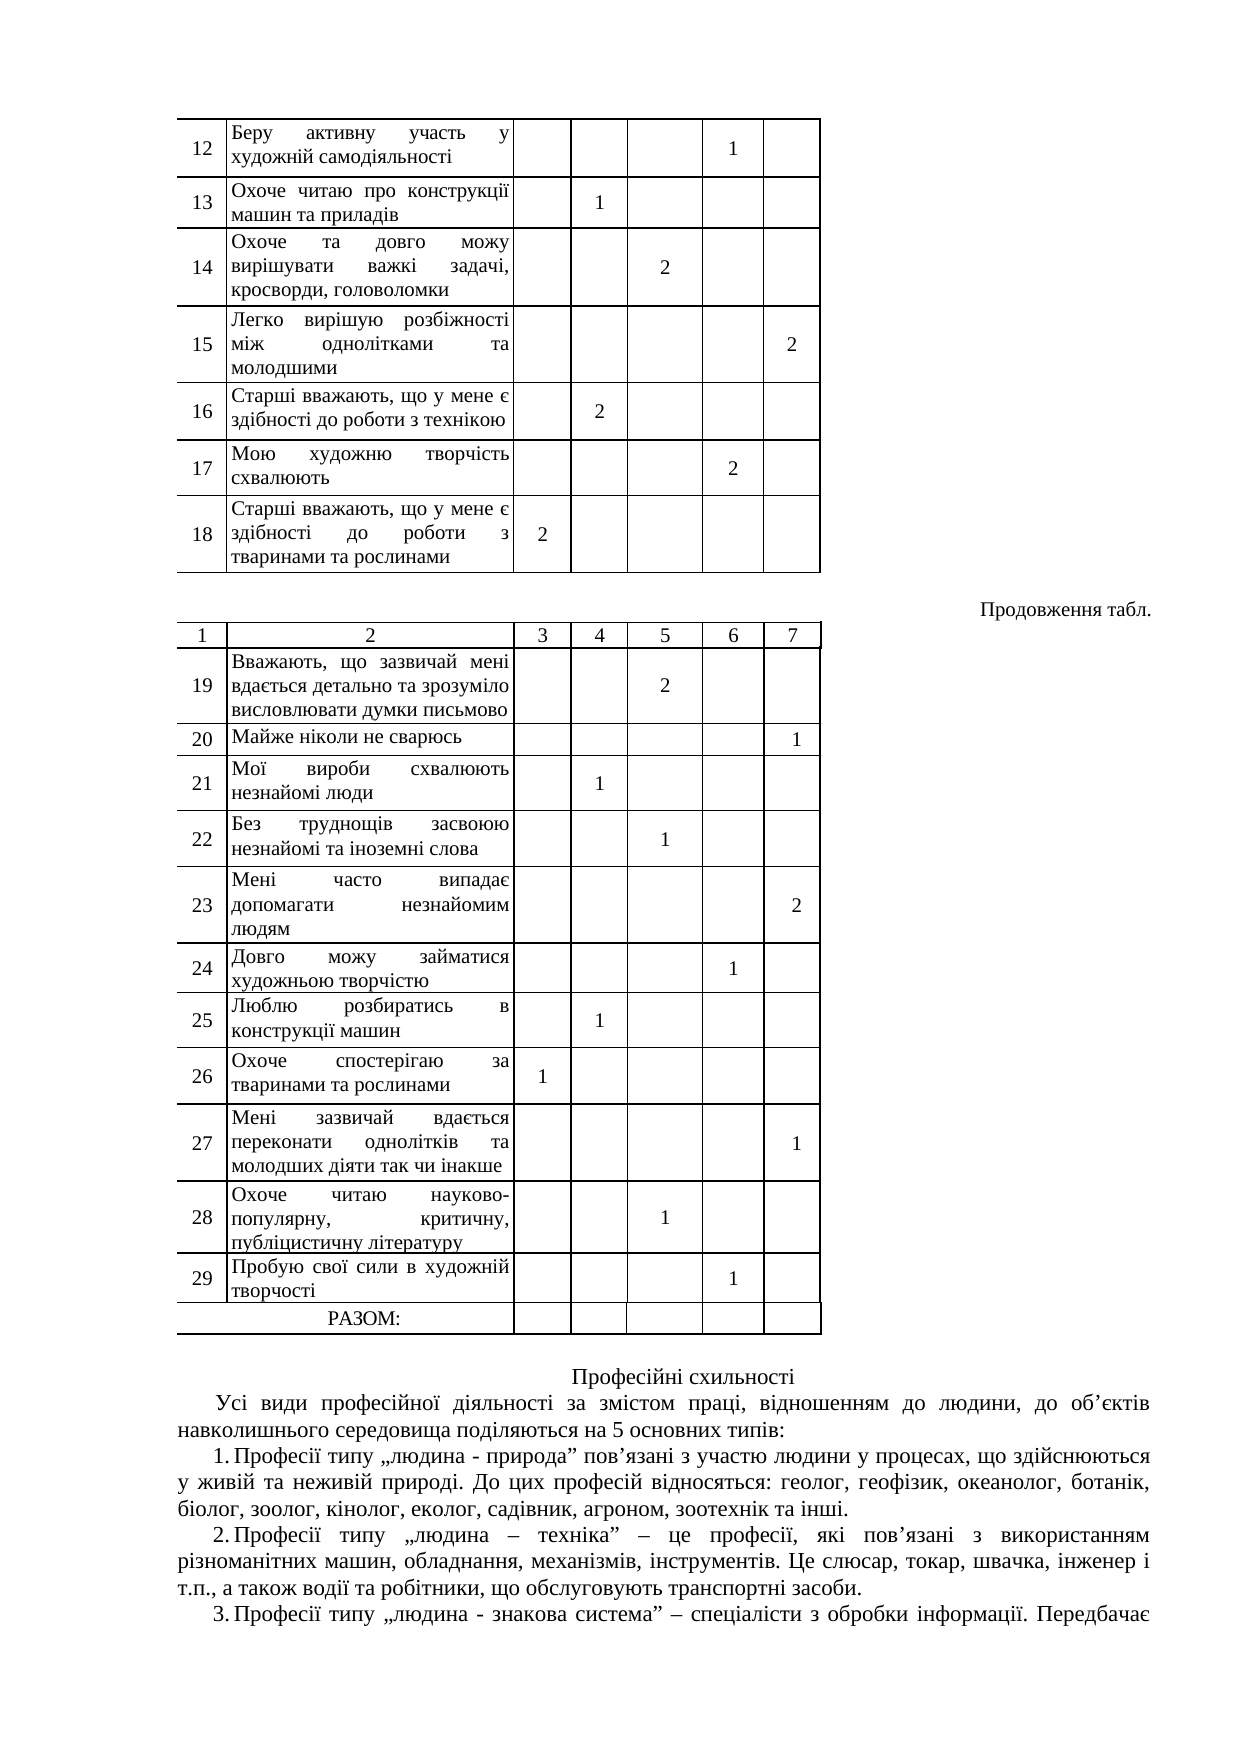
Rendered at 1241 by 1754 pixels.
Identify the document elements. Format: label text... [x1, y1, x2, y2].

table_cell [703, 811, 763, 866]
table_cell 2 [628, 229, 702, 305]
table_cell [628, 496, 702, 572]
table_cell [764, 120, 819, 176]
table_cell 2 [703, 441, 763, 494]
table_cell [628, 441, 702, 494]
table_cell 1 [628, 811, 702, 866]
table_cell 1 [765, 1105, 819, 1180]
table_cell [628, 383, 702, 439]
table_cell Мені зазвичай вдається переконати однолітків та молодших діяти так чи інакше [228, 1105, 513, 1180]
table_cell [703, 1182, 763, 1252]
table_cell 29 [177, 1254, 226, 1302]
table_cell Легко вирішую розбіжності між однолітками та молодшими [227, 307, 513, 382]
table_cell [765, 944, 819, 992]
table_cell [703, 1048, 763, 1103]
table_cell [703, 993, 763, 1046]
table_cell [514, 120, 570, 176]
table_cell 24 [177, 944, 226, 992]
table_cell 1 [703, 1254, 763, 1302]
text Професійні схильності [177, 1363, 1152, 1389]
table_cell [703, 724, 763, 754]
table_cell 15 [177, 307, 226, 382]
table_cell 2 [764, 307, 819, 382]
table_cell 19 [177, 649, 226, 722]
table_cell [764, 496, 819, 572]
table_cell [765, 811, 819, 866]
table_cell [572, 441, 627, 494]
table_cell [764, 178, 819, 227]
table_cell [572, 1105, 627, 1180]
table_cell 13 [177, 178, 226, 227]
table_cell 20 [177, 724, 226, 754]
table_cell 21 [177, 756, 226, 810]
table_cell 14 [177, 229, 226, 305]
text Продовження табл. [177, 597, 1152, 621]
table_cell Мою художню творчість схвалюють [227, 441, 513, 494]
table_cell 1 [765, 724, 819, 754]
table_cell Люблю розбиратись в конструкції машин [228, 993, 513, 1046]
table_cell [515, 1303, 570, 1333]
table_cell [764, 383, 819, 439]
table_cell 1 [628, 1182, 702, 1252]
table_cell [515, 811, 570, 866]
list Професії типу „людина - природа” пов’язані з участю людини у процесах, що здійснюються у живій та неживій природі. До цих професій відносяться: геолог, геофізик, океанолог, ботанік, біолог, зоолог, кінолог, еколог, садівник, агроном, зоотехнік та інші. [177, 1442, 1152, 1521]
table_cell [515, 867, 570, 942]
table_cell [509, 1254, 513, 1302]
table_cell [514, 383, 570, 439]
table_cell Мені часто випадає допомагати незнайомим людям [228, 867, 513, 942]
table_cell 27 [177, 1105, 226, 1180]
table_cell [572, 867, 627, 942]
table_cell [572, 229, 627, 305]
table_cell [703, 496, 763, 572]
table_cell [703, 178, 763, 227]
table_cell Без труднощів засвоюю незнайомі та іноземні слова [228, 811, 513, 866]
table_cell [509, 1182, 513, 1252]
table_cell [703, 867, 763, 942]
table_cell [514, 178, 570, 227]
table_cell Старші вважають, що у мене є здібності до роботи з технікою [227, 383, 513, 439]
table_cell [515, 756, 570, 810]
table_cell 2 [628, 649, 702, 722]
table_cell 1 [703, 944, 763, 992]
table_cell [572, 1182, 627, 1252]
table_cell 1 [572, 993, 627, 1046]
table_cell [765, 649, 819, 722]
table_cell Охоче спостерігаю за тваринами та рослинами [228, 1048, 513, 1103]
table_cell [515, 944, 570, 992]
table_cell 1 [703, 120, 763, 176]
table_cell Мої вироби схвалюють незнайомі люди [228, 756, 513, 810]
table_cell [572, 1303, 626, 1333]
table_cell [572, 811, 627, 866]
table_cell [703, 1105, 763, 1180]
table_cell Вважають, що зазвичай мені вдається детально та зрозуміло висловлювати думки письмово [228, 649, 513, 722]
table_cell 17 [177, 441, 226, 494]
table_cell 26 [177, 1048, 226, 1103]
table_cell [765, 756, 819, 810]
table_cell [572, 120, 627, 176]
table_cell [628, 1048, 702, 1103]
table_cell [703, 229, 763, 305]
table_cell [515, 649, 570, 722]
table_cell [703, 383, 763, 439]
table_cell 28 [177, 1182, 226, 1252]
table_cell [628, 120, 702, 176]
table_cell 22 [177, 811, 226, 866]
table_cell 2 [572, 383, 627, 439]
table_cell Беру активну участь у художній самодіяльності [227, 120, 513, 176]
table_cell [628, 944, 702, 992]
table_cell [628, 1105, 702, 1180]
table_cell 18 [177, 496, 226, 572]
table_cell [628, 1254, 702, 1302]
table_cell [515, 993, 570, 1046]
table_cell [765, 1048, 819, 1103]
table_cell [703, 756, 763, 810]
table_cell 16 [177, 383, 226, 439]
table_cell [628, 993, 702, 1046]
table_cell [572, 1254, 627, 1302]
table_cell [765, 1254, 819, 1302]
table_cell 2 [514, 496, 570, 572]
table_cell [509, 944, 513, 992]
table_cell [765, 1303, 820, 1333]
table_cell [628, 724, 702, 754]
table_cell Майже ніколи не сварюсь [228, 724, 513, 754]
table_cell 23 [177, 867, 226, 942]
table_cell [765, 1182, 819, 1252]
table_cell РАЗОМ: [177, 1303, 513, 1333]
table_cell [765, 993, 819, 1046]
table_cell [572, 1048, 627, 1103]
table_cell [628, 307, 702, 382]
table_cell Старші вважають, що у мене є здібності до роботи з тваринами та рослинами [227, 496, 513, 572]
table_cell [514, 307, 570, 382]
table_cell [628, 756, 702, 810]
table_cell [572, 307, 627, 382]
table_cell Охоче та довго можу вирішувати важкі задачі, кросворди, головоломки [227, 229, 513, 305]
table_cell [515, 1182, 570, 1252]
table_cell [764, 229, 819, 305]
table_cell [515, 1254, 570, 1302]
table_cell [572, 944, 627, 992]
table_cell 25 [177, 993, 226, 1046]
table_cell 1 [572, 756, 627, 810]
table_cell [703, 1303, 763, 1333]
table_cell [703, 649, 763, 722]
table_cell 1 [572, 178, 627, 227]
table_cell 12 [177, 120, 226, 176]
text Усі види професійної діяльності за змістом праці, відношенням до людини, до об’єктів навколишнього середовища поділяються на 5 основних типів: [177, 1389, 1152, 1442]
table_cell [628, 178, 702, 227]
table_cell [764, 441, 819, 494]
table_cell [628, 867, 702, 942]
table_cell [572, 724, 627, 754]
table_cell Охоче читаю про конструкції машин та приладів [227, 178, 513, 227]
table_cell [514, 441, 570, 494]
table_cell [572, 649, 627, 722]
table_cell [515, 724, 570, 754]
table_cell 1 [515, 1048, 570, 1103]
table_cell [514, 229, 570, 305]
table_cell [572, 496, 627, 572]
table_cell [703, 307, 763, 382]
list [177, 1600, 1152, 1626]
list Професії типу „людина – техніка” – це професії, які пов’язані з використанням різноманітних машин, обладнання, механізмів, інструментів. Це слюсар, токар, швачка, інженер і т.п., а також водії та робітники, що обслуговують транспортні засоби. [177, 1521, 1152, 1600]
table_cell [515, 1105, 570, 1180]
table_cell 2 [765, 867, 819, 942]
table_cell [627, 1303, 702, 1333]
